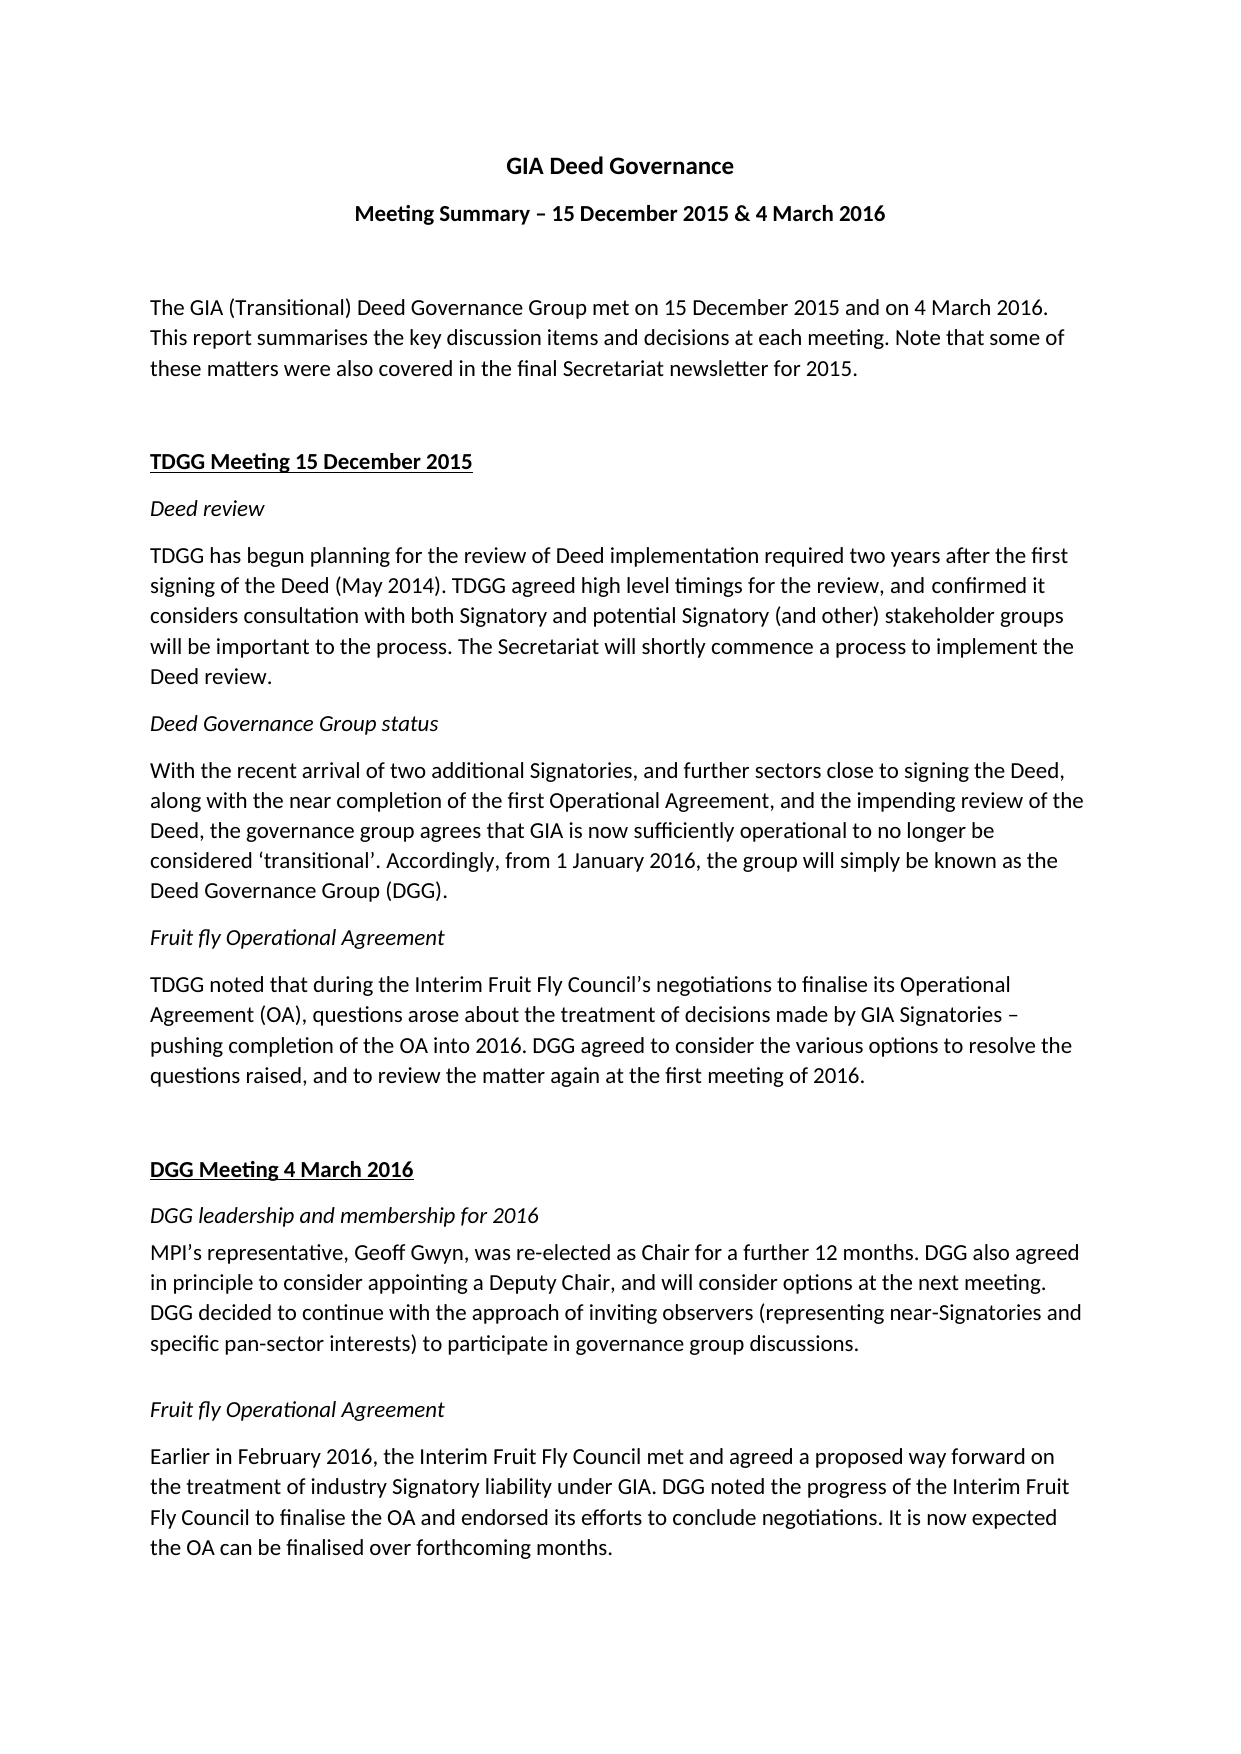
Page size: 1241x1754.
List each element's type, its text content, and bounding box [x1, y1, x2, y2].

text Meeting Summary – 15 December 2015 & 4 March 2016 [150, 199, 1090, 228]
text GIA Deed Governance [150, 150, 1090, 181]
text MPI’s representative, Geoff Gwyn, was re-elected as Chair for a further 12 months. DGG also agreed in principle to consider appointing a Deputy Chair, and will consider options at the next meeting. DGG decided to continue with the approach of inviting observers (representing near-Signatories and specific pan-sector interests) to participate in governance group discussions. [150, 1238, 1090, 1357]
text Deed review [150, 494, 1090, 522]
text With the recent arrival of two additional Signatories, and further sectors close to signing the Deed, along with the near completion of the first Operational Agreement, and the impending review of the Deed, the governance group agrees that GIA is now sufficiently operational to no longer be considered ‘transitional’. Accordingly, from 1 January 2016, the group will simply be known as the Deed Governance Group (DGG). [150, 756, 1090, 905]
text The GIA (Transitional) Deed Governance Group met on 15 December 2015 and on 4 March 2016. This report summarises the key discussion items and decisions at each meeting. Note that some of these matters were also covered in the final Secretariat newsletter for 2015. [150, 293, 1090, 382]
text DGG Meeting 4 March 2016 [150, 1155, 1090, 1183]
text TDGG Meeting 15 December 2015 [150, 447, 1090, 476]
text TDGG noted that during the Interim Fruit Fly Council’s negotiations to finalise its Operational Agreement (OA), questions arose about the treatment of decisions made by GIA Signatories – pushing completion of the OA into 2016. DGG agreed to consider the various options to resolve the questions raised, and to review the matter again at the first meeting of 2016. [150, 970, 1090, 1089]
text TDGG has begun planning for the review of Deed implementation required two years after the first signing of the Deed (May 2014). TDGG agreed high level timings for the review, and confirmed it considers consultation with both Signatory and potential Signatory (and other) stakeholder groups will be important to the process. The Secretariat will shortly commence a process to implement the Deed review. [150, 541, 1090, 690]
text Deed Governance Group status [150, 709, 1090, 737]
text Fruit fly Operational Agreement [150, 1365, 1090, 1423]
text DGG leadership and membership for 2016 [150, 1202, 1090, 1230]
text Earlier in February 2016, the Interim Fruit Fly Council met and agreed a proposed way forward on the treatment of industry Signatory liability under GIA. DGG noted the progress of the Interim Fruit Fly Council to finalise the OA and endorsed its efforts to conclude negotiations. It is now expected the OA can be finalised over forthcoming months. [150, 1442, 1090, 1561]
text Fruit fly Operational Agreement [150, 923, 1090, 952]
